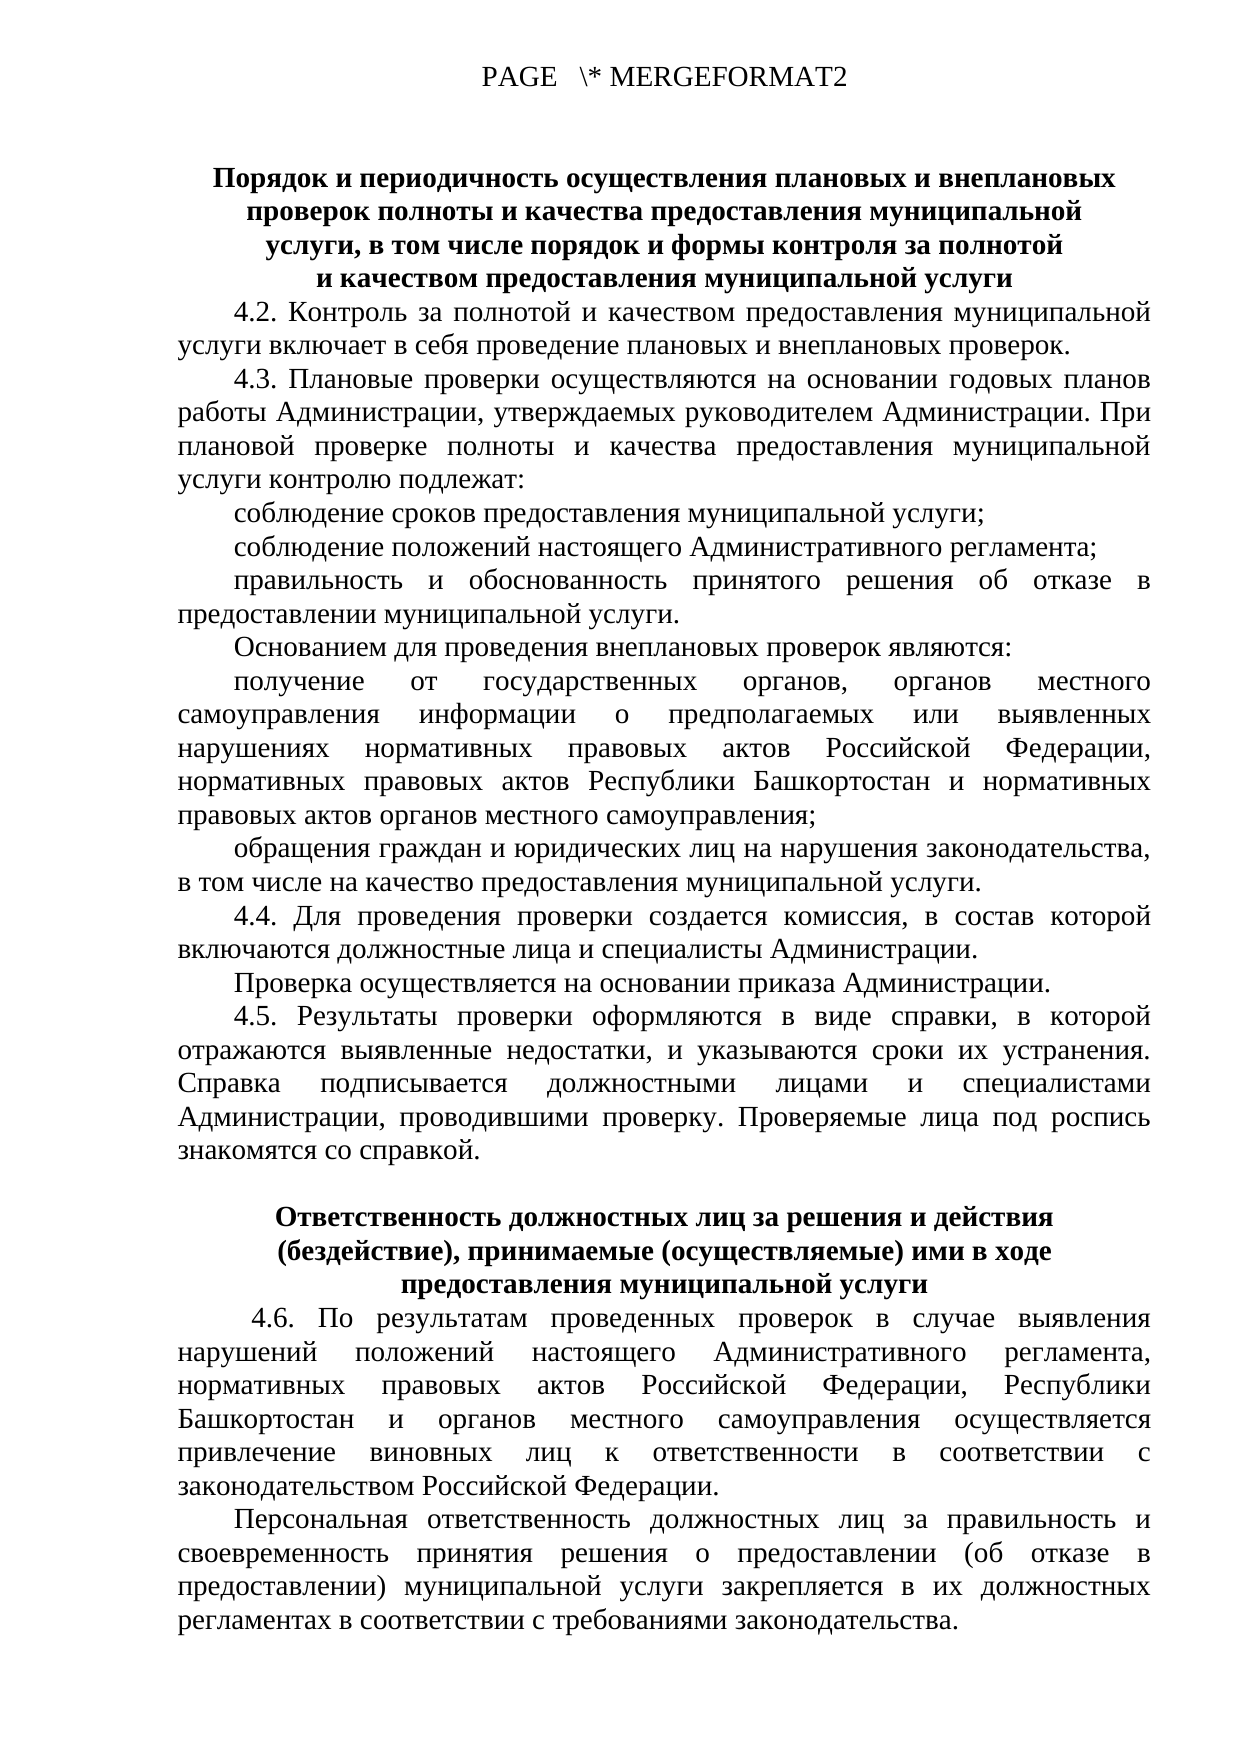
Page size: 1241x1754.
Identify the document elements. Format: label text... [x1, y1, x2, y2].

text 4.3. Плановые проверки осуществляются на основании годовых планов работы Администрации, утверждаемых руководителем Администрации. При плановой проверке полноты и качества предоставления муниципальной услуги контролю подлежат: [177, 361, 1152, 495]
text 4.6. По результатам проведенных проверок в случае выявления нарушений положений настоящего Административного регламента, нормативных правовых актов Российской Федерации, Республики Башкортостан и органов местного самоуправления осуществляется привлечение виновных лиц к ответственности в соответствии с законодательством Российской Федерации. [177, 1300, 1152, 1501]
text услуги, в том числе порядок и формы контроля за полнотой [177, 227, 1152, 260]
text (бездействие), принимаемые (осуществляемые) ими в ходе [177, 1233, 1152, 1267]
text получение от государственных органов, органов местного самоуправления информации о предполагаемых или выявленных нарушениях нормативных правовых актов Российской Федерации, нормативных правовых актов Республики Башкортостан и нормативных правовых актов органов местного самоуправления; [177, 663, 1152, 831]
text Порядок и периодичность осуществления плановых и внеплановых [177, 160, 1152, 193]
text предоставления муниципальной услуги [177, 1267, 1152, 1300]
text соблюдение сроков предоставления муниципальной услуги; [177, 495, 1152, 529]
text правильность и обоснованность принятого решения об отказе в предоставлении муниципальной услуги. [177, 562, 1152, 629]
text соблюдение положений настоящего Административного регламента; [177, 529, 1152, 562]
text 4.2. Контроль за полнотой и качеством предоставления муниципальной услуги включает в себя проведение плановых и внеплановых проверок. [177, 294, 1152, 361]
text Ответственность должностных лиц за решения и действия [177, 1199, 1152, 1233]
text и качеством предоставления муниципальной услуги [177, 260, 1152, 294]
text Персональная ответственность должностных лиц за правильность и своевременность принятия решения о предоставлении (об отказе в предоставлении) муниципальной услуги закрепляется в их должностных регламентах в соответствии с требованиями законодательства. [177, 1501, 1152, 1636]
text 4.4. Для проведения проверки создается комиссия, в состав которой включаются должностные лица и специалисты Администрации. [177, 898, 1152, 965]
text проверок полноты и качества предоставления муниципальной [177, 193, 1152, 227]
text Основанием для проведения внеплановых проверок являются: [177, 629, 1152, 663]
text обращения граждан и юридических лиц на нарушения законодательства, в том числе на качество предоставления муниципальной услуги. [177, 831, 1152, 898]
text Проверка осуществляется на основании приказа Администрации. [177, 965, 1152, 998]
text 4.5. Результаты проверки оформляются в виде справки, в которой отражаются выявленные недостатки, и указываются сроки их устранения. Справка подписывается должностными лицами и специалистами Администрации, проводившими проверку. Проверяемые лица под роспись знакомятся со справкой. [177, 998, 1152, 1166]
